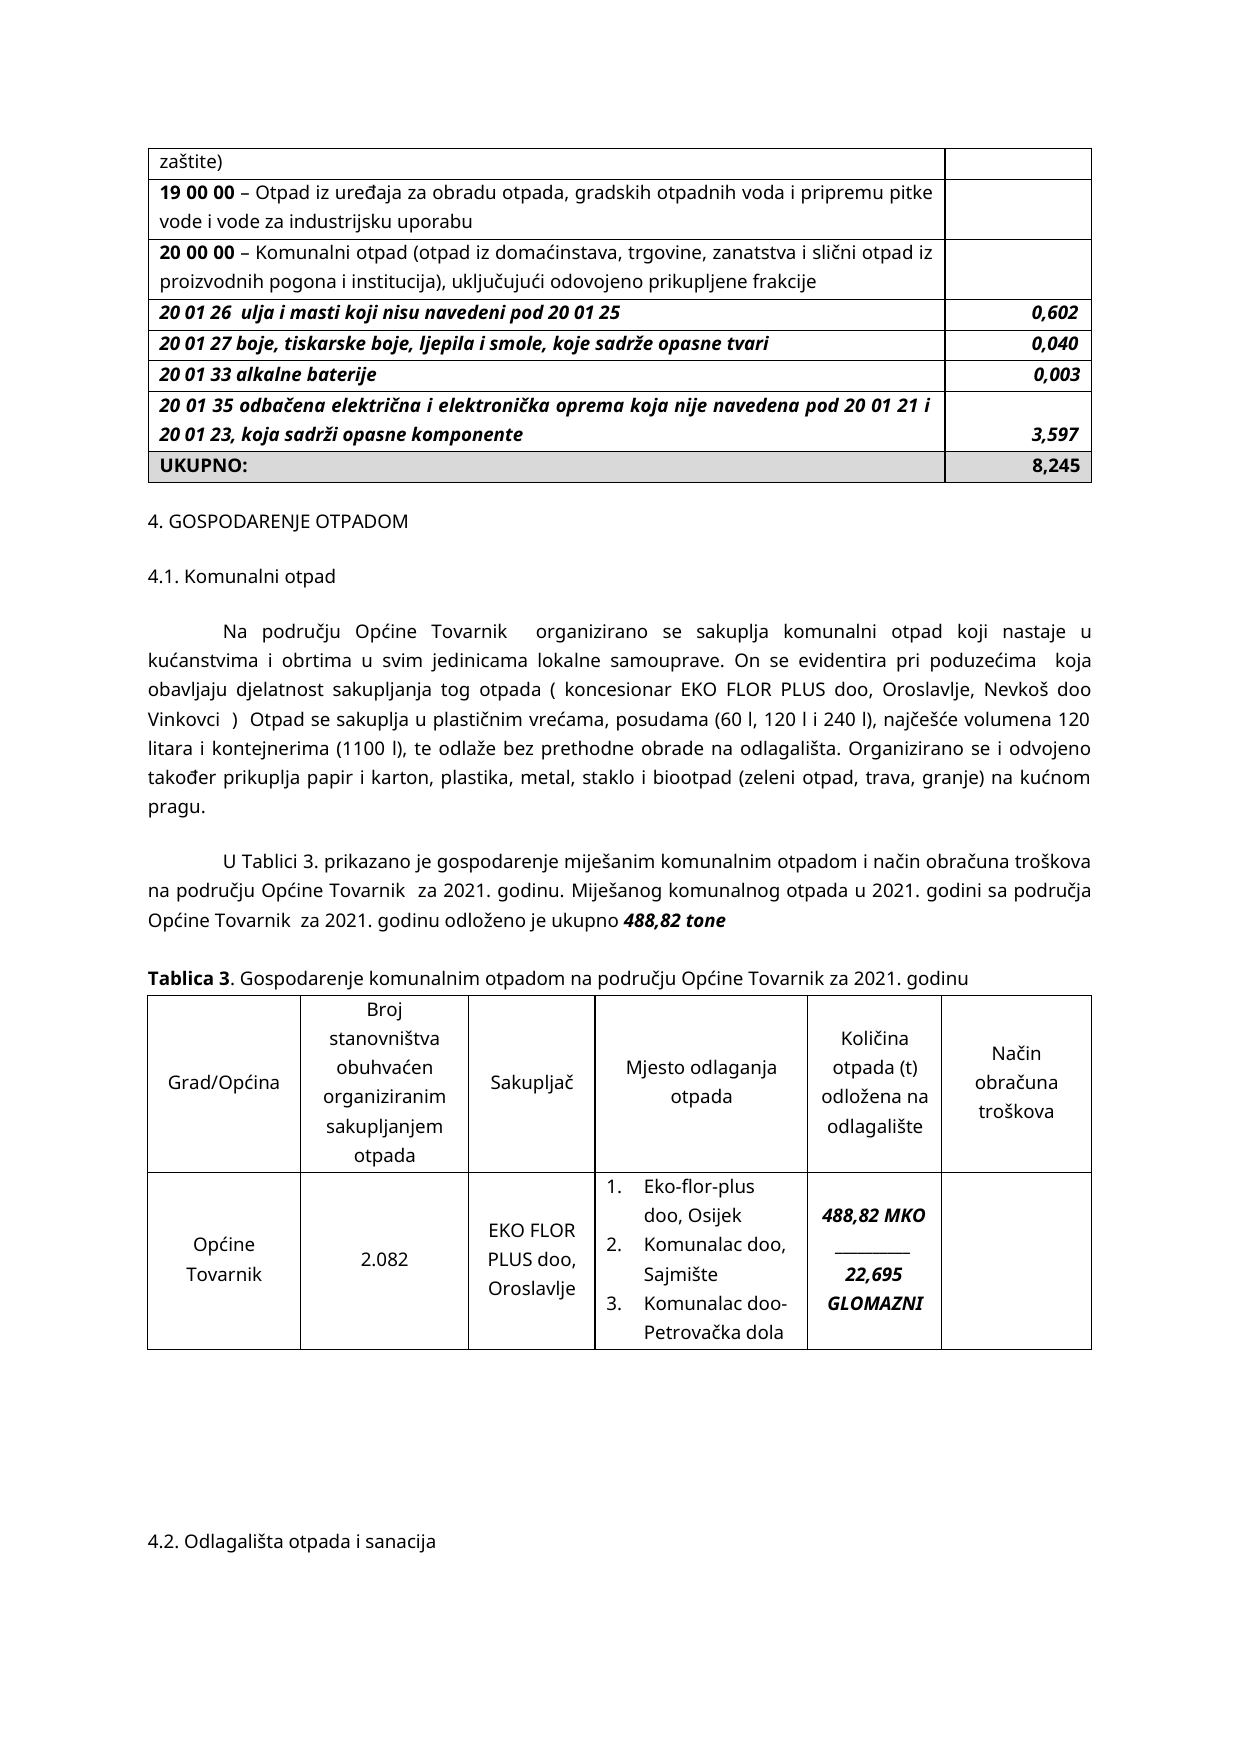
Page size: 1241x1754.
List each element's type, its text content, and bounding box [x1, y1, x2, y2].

table_header Grad/Općina [148, 996, 300, 1172]
table_cell 8,245 [946, 452, 1091, 482]
table_cell [946, 240, 1091, 299]
subtitle 4.2. Odlagališta otpada i sanacija [148, 1528, 1093, 1553]
table_cell 488,82 MKO __________ 22,695 GLOMAZNI [808, 1173, 941, 1349]
table_cell 0,602 [946, 300, 1091, 329]
table_cell 20 00 00 – Komunalni otpad (otpad iz domaćinstava, trgovine, zanatstva i slični otpad iz proizvodnih pogona i institucija), uključujući odovojeno prikupljene frakcije [149, 240, 944, 299]
table_cell 0,003 [946, 361, 1091, 391]
table_cell 20 01 27 boje, tiskarske boje, ljepila i smole, koje sadrže opasne tvari [149, 331, 944, 360]
table_cell 0,040 [946, 331, 1091, 360]
text Tablica 3. Gospodarenje komunalnim otpadom na području Općine Tovarnik za 2021. godinu [148, 966, 1093, 991]
table_cell 20 01 35 odbačena električna i elektronička oprema koja nije navedena pod 20 01 21 i 20 01 23, koja sadrži opasne komponente [149, 392, 944, 451]
table_cell 20 01 26 ulja i masti koji nisu navedeni pod 20 01 25 [149, 300, 944, 329]
table_cell Eko-flor-plus doo, Osijek Komunalac doo, Sajmište Komunalac doo-Petrovačka dola [596, 1173, 807, 1349]
table_cell Općine Tovarnik [148, 1173, 300, 1349]
text Na području Općine Tovarnik organizirano se sakuplja komunalni otpad koji nastaje u kućanstvima i obrtima u svim jedinicama lokalne samouprave. On se evidentira pri poduzećima koja obavljaju djelatnost sakupljanja tog otpada ( koncesionar EKO FLOR PLUS doo, Oroslavlje, Nevkoš doo Vinkovci ) Otpad se sakuplja u plastičnim vrećama, posudama (60 l, 120 l i 240 l), najčešće volumena 120 litara i kontejnerima (1100 l), te odlaže bez prethodne obrade na odlagališta. Organizirano se i odvojeno također prikuplja papir i karton, plastika, metal, staklo i biootpad (zeleni otpad, trava, granje) na kućnom pragu. [148, 618, 1093, 819]
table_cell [149, 149, 944, 178]
table_header Način obračuna troškova [942, 996, 1091, 1172]
table_cell [946, 149, 1091, 178]
subtitle 4. GOSPODARENJE OTPADOM [148, 508, 1093, 534]
table_header Broj stanovništva obuhvaćen organiziranim sakupljanjem otpada [301, 996, 468, 1172]
table_cell 2.082 [301, 1173, 468, 1349]
table_cell 19 00 00 – Otpad iz uređaja za obradu otpada, gradskih otpadnih voda i pripremu pitke vode i vode za industrijsku uporabu [149, 180, 944, 238]
table_header Mjesto odlaganja otpada [596, 996, 807, 1172]
subtitle 4.1. Komunalni otpad [148, 563, 1093, 589]
table_header Sakupljač [469, 996, 594, 1172]
table_cell UKUPNO: [149, 452, 944, 482]
table_cell 20 01 33 alkalne baterije [149, 361, 944, 391]
table_cell 3,597 [946, 392, 1091, 451]
table_cell [946, 180, 1091, 238]
table_cell [942, 1173, 1091, 1349]
table_header Količina otpada (t) odložena na odlagalište [808, 996, 941, 1172]
table_cell EKO FLOR PLUS doo, Oroslavlje [469, 1173, 594, 1349]
text U Tablici 3. prikazano je gospodarenje miješanim komunalnim otpadom i način obračuna troškova na području Općine Tovarnik za 2021. godinu. Miješanog komunalnog otpada u 2021. godini sa područja Općine Tovarnik za 2021. godinu odloženo je ukupno 488,82 tone [148, 848, 1093, 933]
